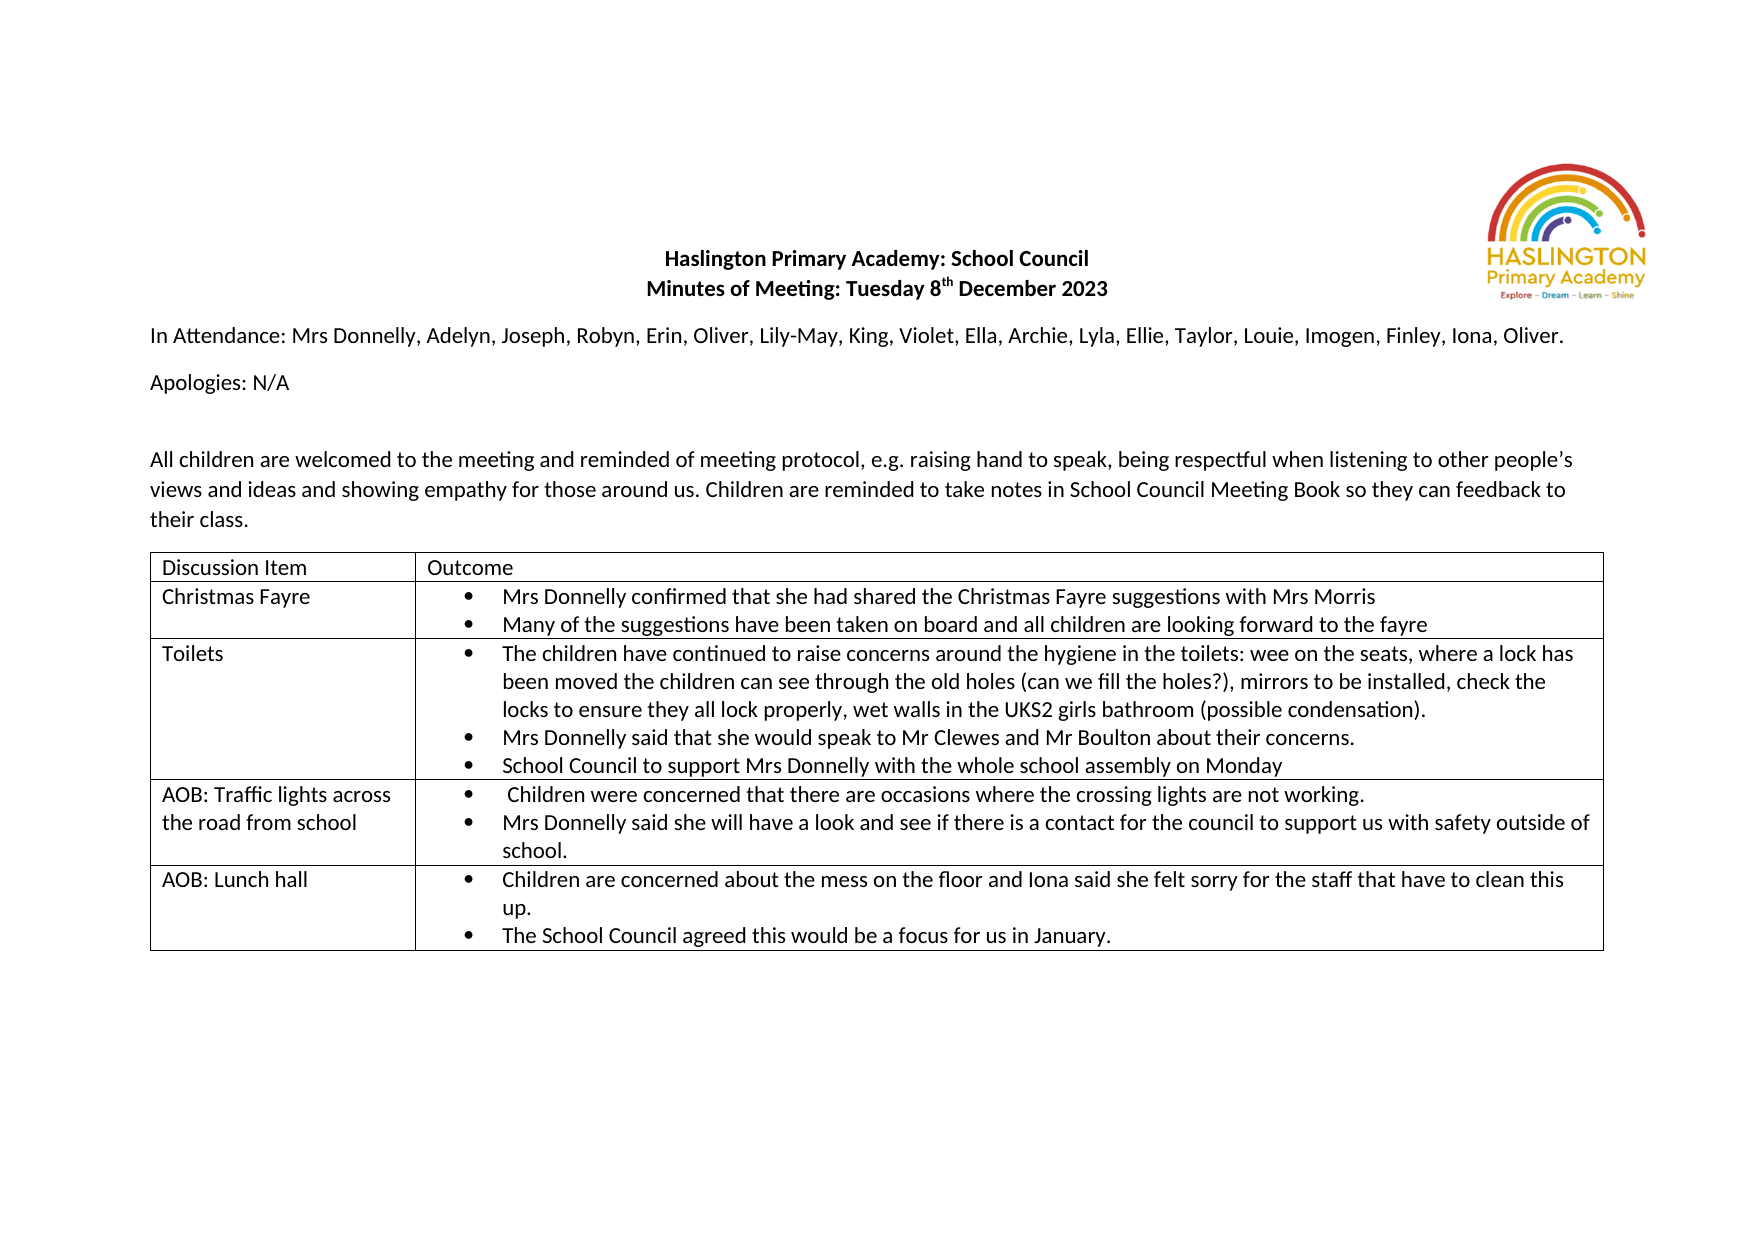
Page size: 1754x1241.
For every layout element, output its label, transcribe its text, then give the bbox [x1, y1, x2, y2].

table_header Outcome [416, 553, 1603, 581]
text In Attendance: Mrs Donnelly, Adelyn, Joseph, Robyn, Erin, Oliver, Lily-May, King, Violet, Ella, Archie, Lyla, Ellie, Taylor, Louie, Imogen, Finley, Iona, Oliver. [150, 321, 1604, 349]
table_cell Toilets [151, 639, 415, 779]
text All children are welcomed to the meeting and reminded of meeting protocol, e.g. raising hand to speak, being respectful when listening to other people’s views and ideas and showing empathy for those around us. Children are reminded to take notes in School Council Meeting Book so they can feedback to their class. [150, 414, 1604, 533]
table_cell The children have continued to raise concerns around the hygiene in the toilets: wee on the seats, where a lock has been moved the children can see through the old holes (can we fill the holes?), mirrors to be installed, check the locks to ensure they all lock properly, wet walls in the UKS2 girls bathroom (possible condensation). Mrs Donnelly said that she would speak to Mr Clewes and Mr Boulton about their concerns. School Council to support Mrs Donnelly with the whole school assembly on Monday [416, 639, 1603, 779]
text Haslington Primary Academy: School Council Minutes of Meeting: Tuesday 8th December 2023 [150, 244, 1459, 302]
table_cell AOB: Traffic lights across the road from school [151, 780, 415, 864]
table_cell Christmas Fayre [151, 582, 415, 638]
table_cell Children were concerned that there are occasions where the crossing lights are not working. Mrs Donnelly said she will have a look and see if there is a contact for the council to support us with safety outside of school. [416, 780, 1603, 864]
table_header Discussion Item [151, 553, 415, 581]
picture [1459, 161, 1669, 302]
table_cell Children are concerned about the mess on the floor and Iona said she felt sorry for the staff that have to clean this up. The School Council agreed this would be a focus for us in January. [416, 866, 1603, 949]
table_cell AOB: Lunch hall [151, 866, 415, 949]
table_cell Mrs Donnelly confirmed that she had shared the Christmas Fayre suggestions with Mrs Morris Many of the suggestions have been taken on board and all children are looking forward to the fayre [416, 582, 1603, 638]
text Apologies: N/A [150, 368, 1604, 396]
